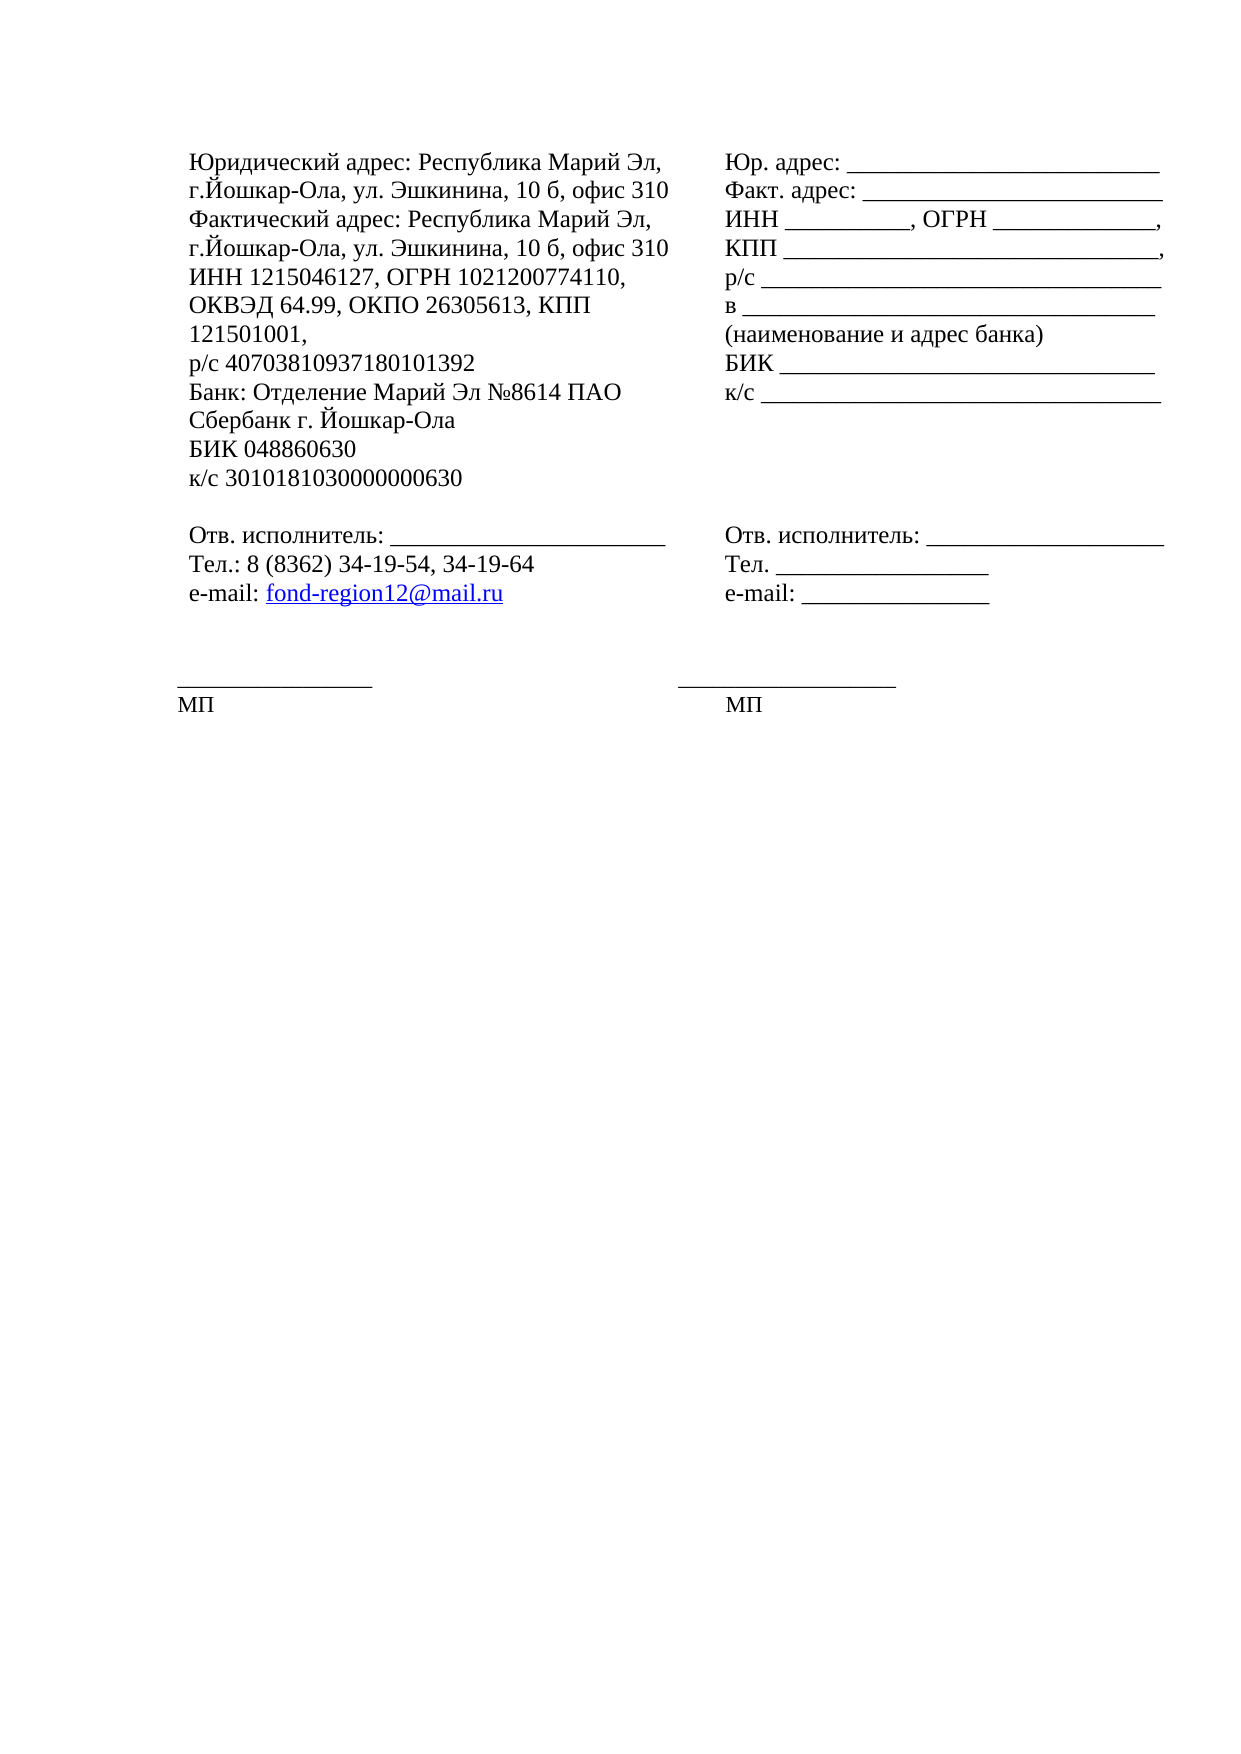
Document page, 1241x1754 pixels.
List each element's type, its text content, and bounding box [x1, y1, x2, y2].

text МП МП [177, 691, 1152, 717]
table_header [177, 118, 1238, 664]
text _________________ ___________________ [177, 664, 1152, 691]
